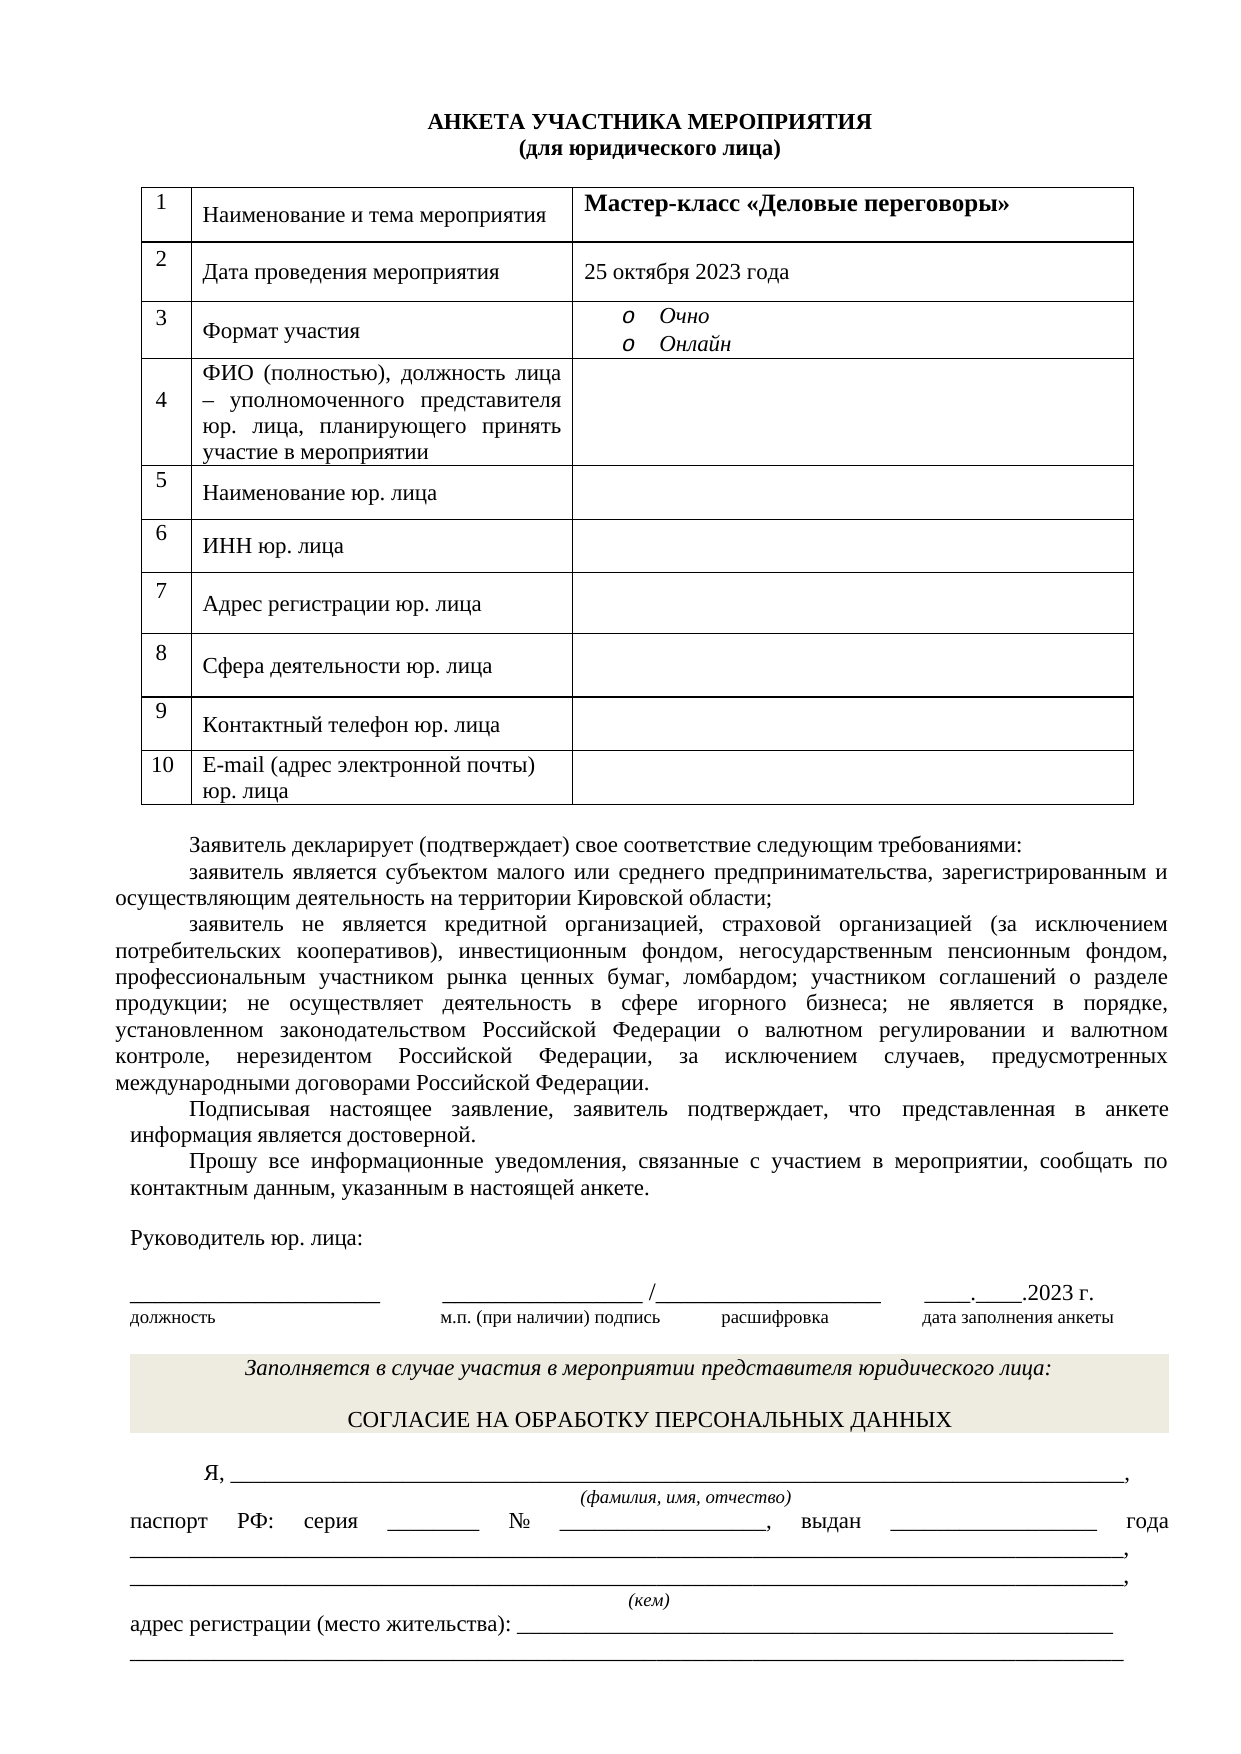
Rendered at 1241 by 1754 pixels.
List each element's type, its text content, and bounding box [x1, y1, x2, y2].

table_cell Наименование юр. лица [192, 466, 572, 518]
text Прошу все информационные уведомления, связанные с участием в мероприятии, сообщать по контактным данным, указанным в настоящей анкете. [130, 1148, 1169, 1200]
table_cell [142, 243, 191, 301]
table_header Мастер-класс «Деловые переговоры» [573, 188, 1133, 241]
table_cell ФИО (полностью), должность лица – уполномоченного представителя юр. лица, планирующего принять участие в мероприятии [192, 359, 572, 465]
text заявитель не является кредитной организацией, страховой организацией (за исключением потребительских кооперативов), инвестиционным фондом, негосударственным пенсионным фондом, профессиональным участником рынка ценных бумаг, ломбардом; участником соглашений о разделе продукции; не осуществляет деятельность в сфере игорного бизнеса; не является в порядке, установленном законодательством Российской Федерации о валютном регулировании и валютном контроле, нерезидентом Российской Федерации, за исключением случаев, предусмотренных международными договорами Российской Федерации. [115, 910, 1169, 1095]
table_cell ИНН юр. лица [192, 520, 572, 572]
table_cell [573, 751, 1133, 804]
table_cell [573, 359, 1133, 465]
text Подписывая настоящее заявление, заявитель подтверждает, что представленная в анкете информация является достоверной. [130, 1095, 1169, 1148]
text Руководитель юр. лица: [130, 1224, 1169, 1251]
table_cell [142, 466, 191, 518]
text должность м.п. (при наличии) подпись расшифровка дата заполнения анкеты [130, 1306, 1169, 1327]
table_cell [142, 751, 191, 804]
text Заявитель декларирует (подтверждает) свое соответствие следующим требованиями: [115, 831, 1169, 858]
table_cell [142, 698, 191, 750]
table_cell [573, 634, 1133, 696]
text (кем) [130, 1589, 1169, 1610]
table_header [142, 188, 191, 241]
text паспорт РФ: серия ________ № __________________, выдан __________________ года ___________________________________________________________________________________, [130, 1507, 1169, 1561]
table_cell [142, 302, 191, 358]
text адрес регистрации (место жительства): ____________________________________________________ [130, 1610, 1169, 1637]
text ____________________ ________________ /__________________ ____.____.2023 г. [130, 1277, 1169, 1306]
table_cell [142, 359, 191, 465]
table_cell [142, 634, 191, 696]
table_cell [573, 520, 1133, 572]
table_cell Формат участия [192, 302, 572, 358]
text (фамилия, имя, отчество) [130, 1486, 1169, 1507]
table_cell [573, 698, 1133, 750]
table_cell Контактный телефон юр. лица [192, 698, 572, 750]
table_cell E-mail (адрес электронной почты) юр. лица [192, 751, 572, 804]
text АНКЕТА УЧАСТНИКА МЕРОПРИЯТИЯ (для юридического лица) [130, 108, 1169, 161]
table_cell 25 октября 2023 года [573, 243, 1133, 301]
table_cell [573, 573, 1133, 633]
text Заполняется в случае участия в мероприятии представителя юридического лица: [130, 1354, 1169, 1380]
table_cell Очно Онлайн [573, 302, 1133, 358]
table_cell [142, 520, 191, 572]
table_cell Адрес регистрации юр. лица [192, 573, 572, 633]
text СОГЛАСИЕ НА ОБРАБОТКУ ПЕРСОНАЛЬНЫХ ДАННЫХ [130, 1406, 1169, 1433]
table_header Наименование и тема мероприятия [192, 188, 572, 241]
table_cell Сфера деятельности юр. лица [192, 634, 572, 696]
text ___________________________________________________________________________________, [130, 1561, 1169, 1589]
text ___________________________________________________________________________________ [130, 1637, 1169, 1664]
table_cell [573, 466, 1133, 518]
table_cell [142, 573, 191, 633]
table_cell Дата проведения мероприятия [192, 243, 572, 301]
text Я, ______________________________________________________________________________, [130, 1459, 1169, 1486]
text заявитель является субъектом малого или среднего предпринимательства, зарегистрированным и осуществляющим деятельность на территории Кировской области; [115, 858, 1169, 910]
